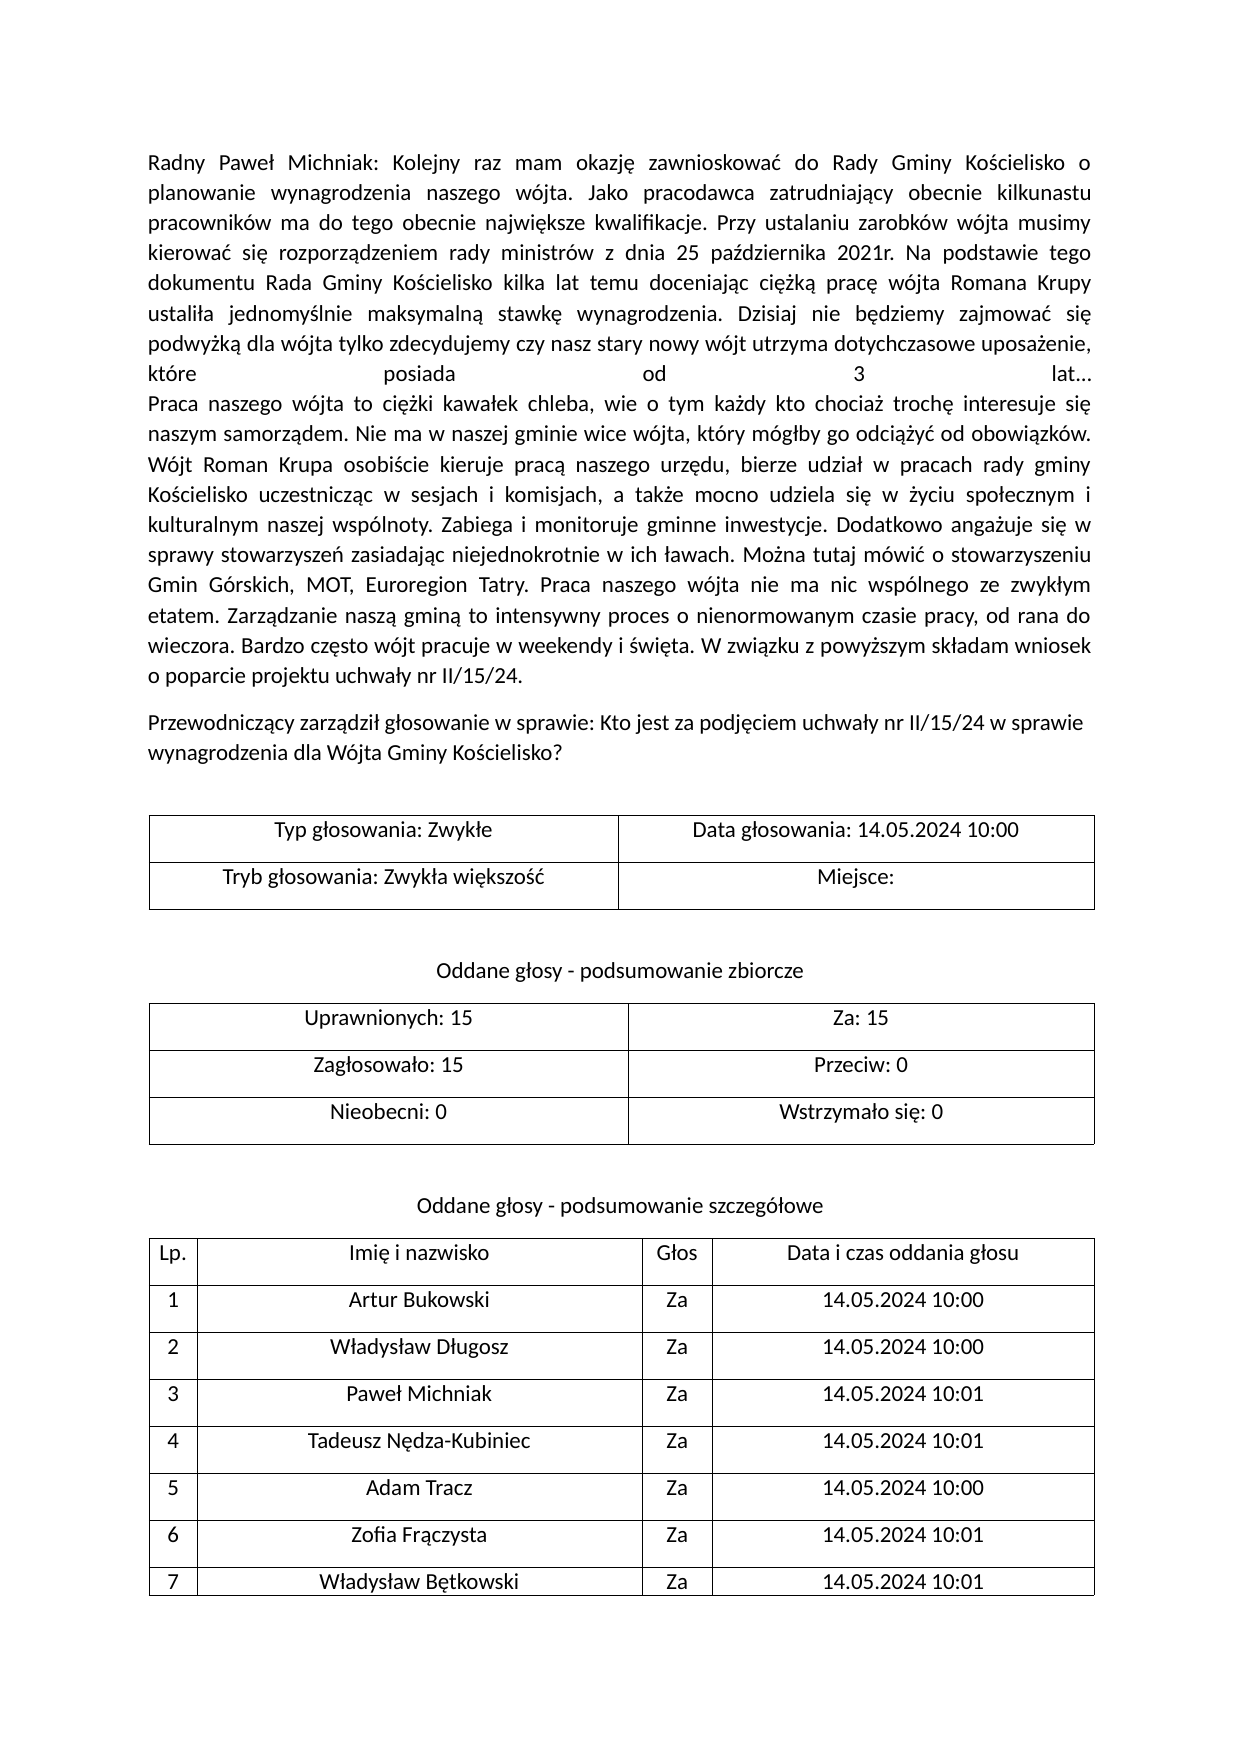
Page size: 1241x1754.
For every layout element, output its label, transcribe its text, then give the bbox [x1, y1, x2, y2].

table_cell 14.05.2024 10:01 [713, 1380, 1094, 1426]
table_cell Za [643, 1521, 712, 1567]
table_cell Za [643, 1474, 712, 1520]
text Przewodniczący zarządził głosowanie w sprawie: Kto jest za podjęciem uchwały nr II/15/24 w sprawie wynagrodzenia dla Wójta Gminy Kościelisko? [148, 708, 1093, 796]
table_cell 1 [150, 1286, 197, 1332]
table_cell Wstrzymało się: 0 [629, 1098, 1094, 1144]
table_cell Za [643, 1333, 712, 1379]
table_header Typ głosowania: Zwykłe [150, 816, 618, 862]
table_cell 14.05.2024 10:00 [713, 1333, 1094, 1379]
table_cell Za [643, 1380, 712, 1426]
table_header Uprawnionych: 15 [150, 1004, 628, 1050]
table_cell Paweł Michniak [198, 1380, 642, 1426]
table_cell 5 [150, 1474, 197, 1520]
table_cell Za [643, 1286, 712, 1332]
table_header Głos [643, 1239, 712, 1285]
table_header Za: 15 [629, 1004, 1094, 1050]
table_cell Władysław Długosz [198, 1333, 642, 1379]
table_cell Artur Bukowski [198, 1286, 642, 1332]
table_header Imię i nazwisko [198, 1239, 642, 1285]
table_cell Za [643, 1427, 712, 1473]
table_cell 14.05.2024 10:01 [713, 1427, 1094, 1473]
table_cell 3 [150, 1380, 197, 1426]
table_cell Miejsce: [619, 863, 1094, 909]
table_cell Tryb głosowania: Zwykła większość [150, 863, 618, 909]
table_cell 2 [150, 1333, 197, 1379]
table_cell Nieobecni: 0 [150, 1098, 628, 1144]
table_cell Władysław Bętkowski [198, 1568, 642, 1595]
table_cell 14.05.2024 10:00 [713, 1474, 1094, 1520]
table_cell Za [643, 1568, 712, 1595]
table_cell Zofia Frączysta [198, 1521, 642, 1567]
table_cell 14.05.2024 10:01 [713, 1521, 1094, 1567]
table_cell Zagłosowało: 15 [150, 1051, 628, 1097]
table_cell 14.05.2024 10:01 [713, 1568, 1094, 1595]
table_cell Adam Tracz [198, 1474, 642, 1520]
text Oddane głosy - podsumowanie zbiorcze [148, 956, 1093, 984]
table_cell 4 [150, 1427, 197, 1473]
table_header Lp. [150, 1239, 197, 1285]
table_cell 7 [150, 1568, 197, 1595]
table_cell Tadeusz Nędza-Kubiniec [198, 1427, 642, 1473]
table_cell Przeciw: 0 [629, 1051, 1094, 1097]
table_cell 14.05.2024 10:00 [713, 1286, 1094, 1332]
table_cell 6 [150, 1521, 197, 1567]
text Oddane głosy - podsumowanie szczegółowe [148, 1191, 1093, 1219]
table_header Data głosowania: 14.05.2024 10:00 [619, 816, 1094, 862]
table_header Data i czas oddania głosu [713, 1239, 1094, 1285]
text Radny Paweł Michniak: Kolejny raz mam okazję zawnioskować do Rady Gminy Kościelisko o planowanie wynagrodzenia naszego wójta. Jako pracodawca zatrudniający obecnie kilkunastu pracowników ma do tego obecnie największe kwalifikacje. Przy ustalaniu zarobków wójta musimy kierować się rozporządzeniem rady ministrów z dnia 25 października 2021r. Na podstawie tego dokumentu Rada Gminy Kościelisko kilka lat temu doceniając ciężką pracę wójta Romana Krupy ustaliła jednomyślnie maksymalną stawkę wynagrodzenia. Dzisiaj nie będziemy zajmować się podwyżką dla wójta tylko zdecydujemy czy nasz stary nowy wójt utrzyma dotychczasowe uposażenie, które posiada od 3 lat... Praca naszego wójta to ciężki kawałek chleba, wie o tym każdy kto chociaż trochę interesuje się naszym samorządem. Nie ma w naszej gminie wice wójta, który mógłby go odciążyć od obowiązków. Wójt Roman Krupa osobiście kieruje pracą naszego urzędu, bierze udział w pracach rady gminy Kościelisko uczestnicząc w sesjach i komisjach, a także mocno udziela się w życiu społecznym i kulturalnym naszej wspólnoty. Zabiega i monitoruje gminne inwestycje. Dodatkowo angażuje się w sprawy stowarzyszeń zasiadając niejednokrotnie w ich ławach. Można tutaj mówić o stowarzyszeniu Gmin Górskich, MOT, Euroregion Tatry. Praca naszego wójta nie ma nic wspólnego ze zwykłym etatem. Zarządzanie naszą gminą to intensywny proces o nienormowanym czasie pracy, od rana do wieczora. Bardzo często wójt pracuje w weekendy i święta. W związku z powyższym składam wniosek o poparcie projektu uchwały nr II/15/24. [148, 148, 1093, 689]
